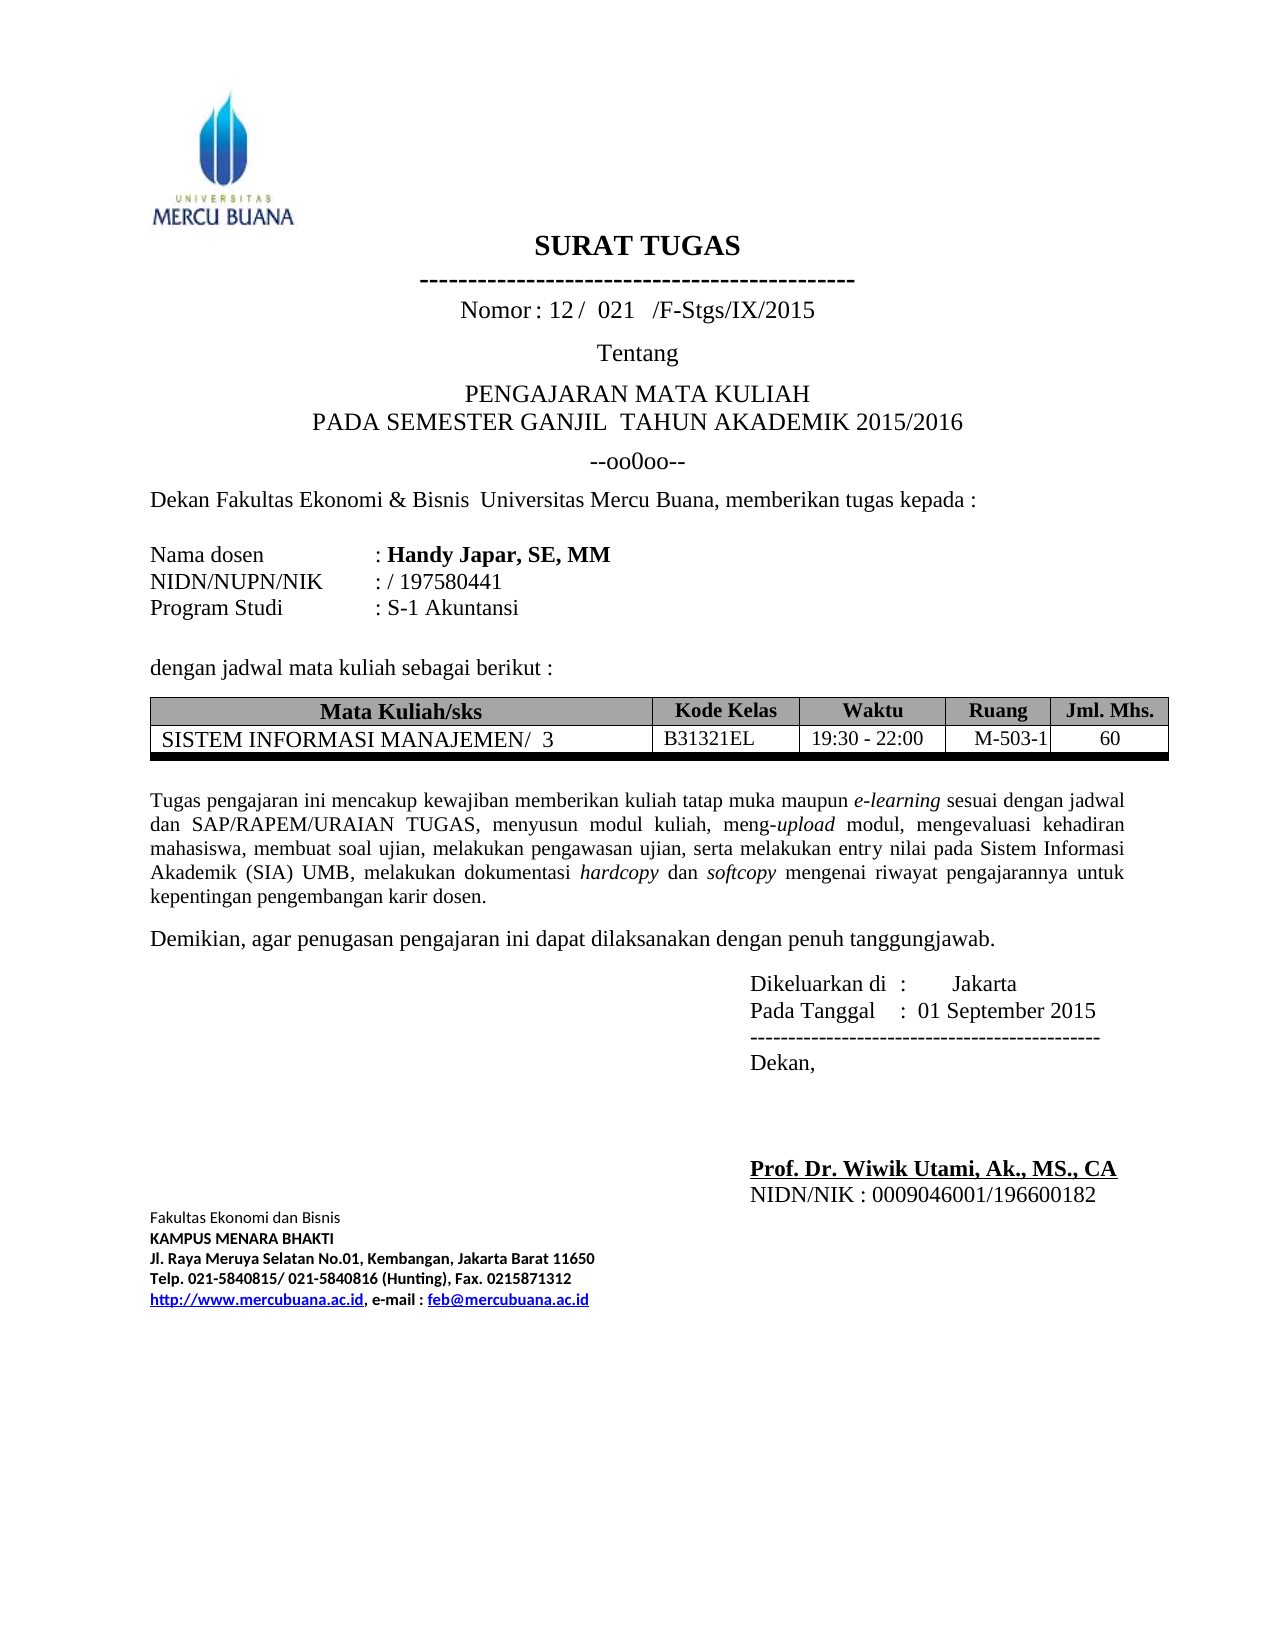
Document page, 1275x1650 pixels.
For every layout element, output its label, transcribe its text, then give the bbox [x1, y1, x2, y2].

table_cell SISTEM INFORMASI MANAJEMEN/ 3 [151, 726, 652, 752]
text dengan jadwal mata kuliah sebagai berikut : [150, 654, 1125, 681]
table_header Mata Kuliah/sks [151, 698, 652, 725]
text Tugas pengajaran ini mencakup kewajiban memberikan kuliah tatap muka maupun e-learning sesuai dengan jadwal dan SAP/RAPEM/URAIAN TUGAS, menyusun modul kuliah, meng-upload modul, mengevaluasi kehadiran mahasiswa, membuat soal ujian, melakukan pengawasan ujian, serta melakukan entry nilai pada Sistem Informasi Akademik (SIA) UMB, melakukan dokumentasi hardcopy dan softcopy mengenai riwayat pengajarannya untuk kepentingan pengembangan karir dosen. [150, 788, 1125, 908]
text NIDN/NUPN/NIK : / 197580441 [150, 568, 1125, 594]
text PADA SEMESTER GANJIL TAHUN AKADEMIK 2015/2016 [150, 407, 1125, 436]
table_header Jml. Mhs. [1051, 698, 1168, 725]
text Prof. Dr. Wiwik Utami, Ak., MS., CA [150, 1155, 1125, 1181]
text Program Studi : S-1 Akuntansi [150, 594, 1125, 621]
table_header Ruang [946, 698, 1050, 725]
text --------------------------------------------- [150, 261, 1125, 295]
text Dekan Fakultas Ekonomi & Bisnis Universitas Mercu Buana, memberikan tugas kepada : [150, 486, 1125, 513]
text ---------------------------------------------- [150, 1023, 1125, 1049]
text KAMPUS MENARA BHAKTI [150, 1228, 1125, 1248]
text --oo0oo-- [150, 446, 1125, 474]
table_cell B31321EL [653, 726, 799, 752]
text Dikeluarkan di : Jakarta [150, 970, 1125, 997]
text PENGAJARAN MATA KULIAH [150, 379, 1125, 407]
table_header Kode Kelas [653, 698, 799, 725]
text Fakultas Ekonomi dan Bisnis [150, 1208, 1125, 1228]
table_cell 19:30 - 22:00 [800, 726, 945, 752]
table_cell 60 [1051, 726, 1168, 752]
text Dekan, [150, 1049, 1125, 1076]
table_cell M-503-1 [946, 726, 1050, 752]
text Nama dosen : Handy Japar, SE, MM [150, 542, 1125, 568]
text SURAT TUGAS [150, 228, 1125, 261]
text Telp. 021-5840815/ 021-5840816 (Hunting), Fax. 0215871312 [150, 1268, 1125, 1289]
text Tentang [150, 338, 1125, 367]
text Demikian, agar penugasan pengajaran ini dapat dilaksanakan dengan penuh tanggungjawab. [150, 925, 1125, 951]
text http://www.mercubuana.ac.id, e-mail : feb@mercubuana.ac.id [150, 1289, 1125, 1309]
text Jl. Raya Meruya Selatan No.01, Kembangan, Jakarta Barat 11650 [150, 1248, 1125, 1268]
text NIDN/NIK : 0009046001/196600182 [750, 1181, 1125, 1208]
table_header Waktu [800, 698, 945, 725]
text Pada Tanggal : 01 September 2015 [150, 997, 1125, 1023]
text Nomor : 12 / 021 /F-Stgs/IX/2015 [150, 295, 1125, 323]
